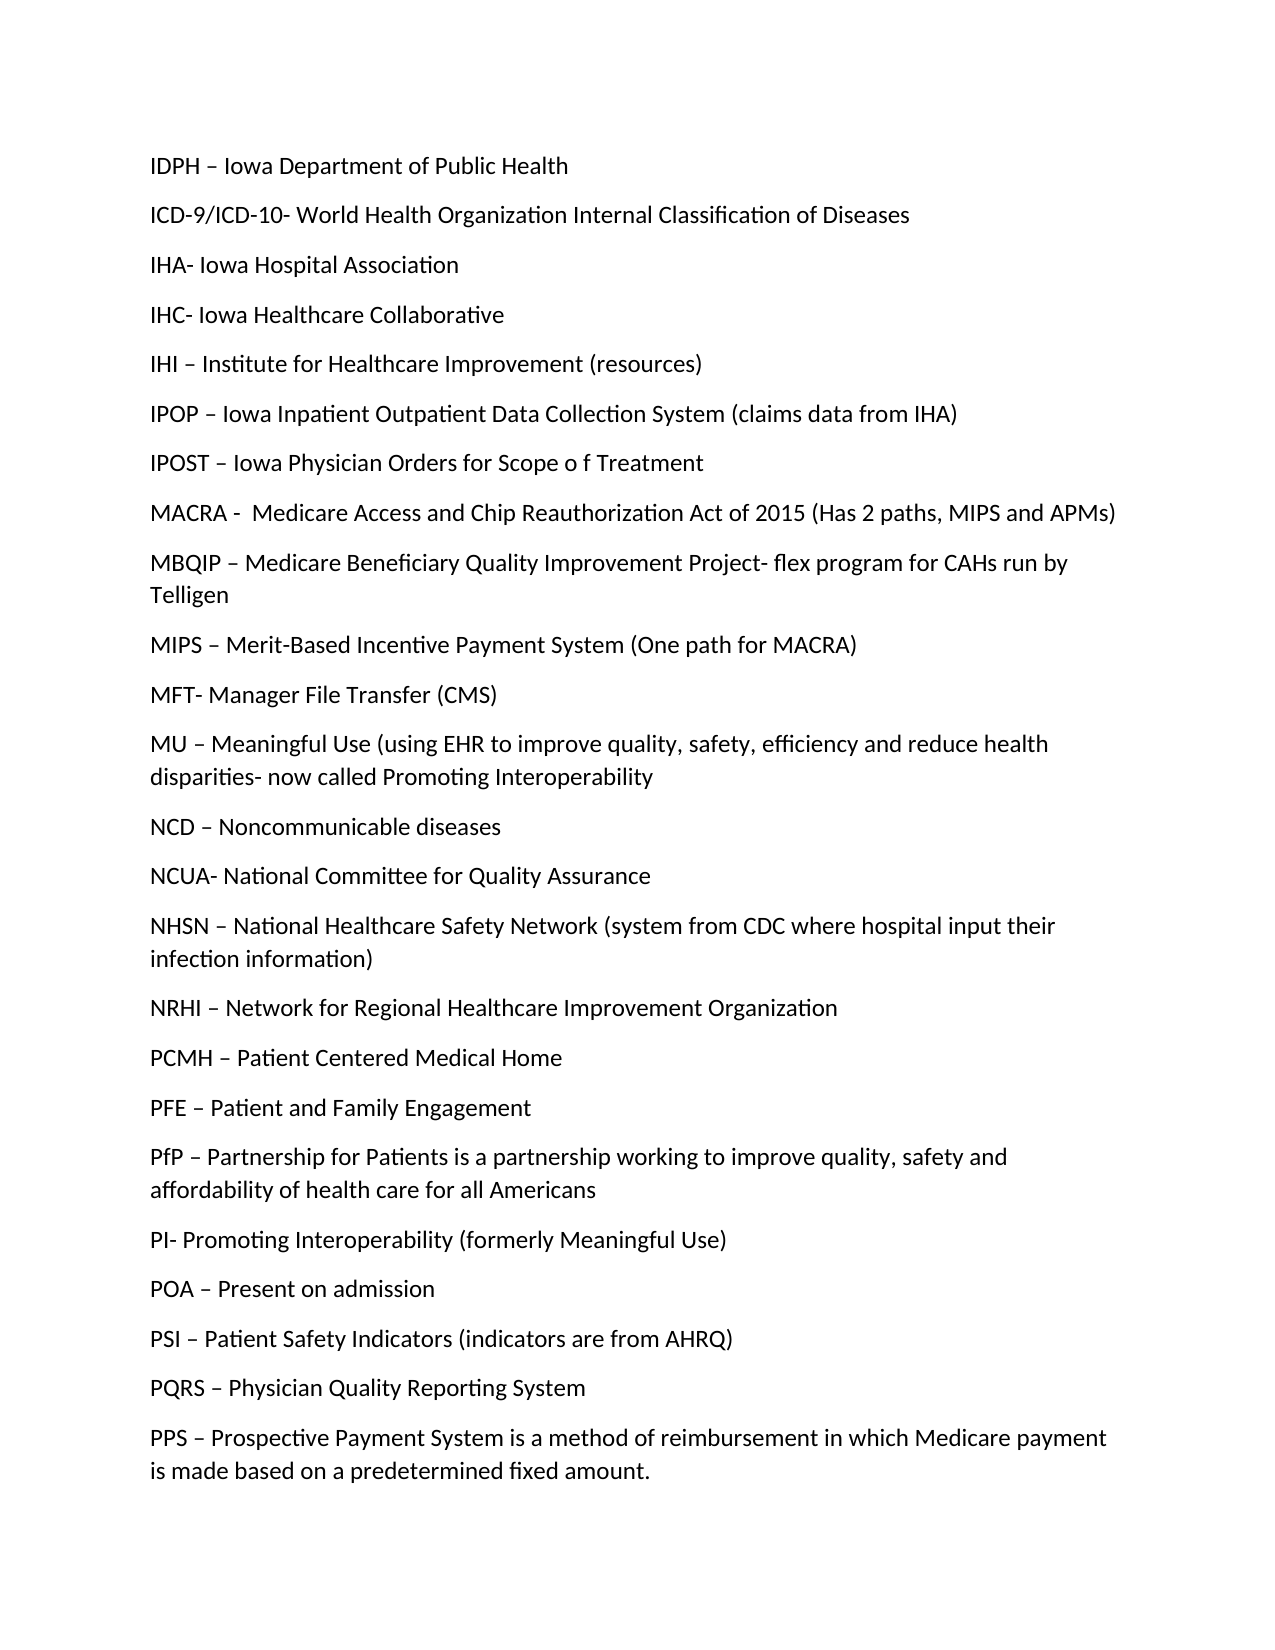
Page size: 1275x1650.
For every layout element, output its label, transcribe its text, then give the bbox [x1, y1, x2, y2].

text NRHI – Network for Regional Healthcare Improvement Organization [150, 992, 1125, 1023]
text IDPH – Iowa Department of Public Health [150, 150, 1125, 181]
text IHC- Iowa Healthcare Collaborative [150, 299, 1125, 329]
text MACRA - Medicare Access and Chip Reauthorization Act of 2015 (Has 2 paths, MIPS and APMs) [150, 497, 1125, 528]
text IHI – Institute for Healthcare Improvement (resources) [150, 348, 1125, 379]
text MBQIP – Medicare Beneficiary Quality Improvement Project- flex program for CAHs run by Telligen [150, 547, 1125, 610]
text NCD – Noncommunicable diseases [150, 811, 1125, 841]
text PPS – Prospective Payment System is a method of reimbursement in which Medicare payment is made based on a predetermined fixed amount. [150, 1422, 1125, 1486]
text ICD-9/ICD-10- World Health Organization Internal Classification of Diseases [150, 199, 1125, 230]
text PSI – Patient Safety Indicators (indicators are from AHRQ) [150, 1323, 1125, 1353]
text POA – Present on admission [150, 1273, 1125, 1304]
text IPOST – Iowa Physician Orders for Scope o f Treatment [150, 447, 1125, 478]
text IPOP – Iowa Inpatient Outpatient Data Collection System (claims data from IHA) [150, 398, 1125, 428]
text PQRS – Physician Quality Reporting System [150, 1372, 1125, 1403]
text NCUA- National Committee for Quality Assurance [150, 860, 1125, 891]
text MU – Meaningful Use (using EHR to improve quality, safety, efficiency and reduce health disparities- now called Promoting Interoperability [150, 728, 1125, 792]
text IHA- Iowa Hospital Association [150, 249, 1125, 280]
text MIPS – Merit-Based Incentive Payment System (One path for MACRA) [150, 629, 1125, 660]
text NHSN – National Healthcare Safety Network (system from CDC where hospital input their infection information) [150, 910, 1125, 973]
text PfP – Partnership for Patients is a partnership working to improve quality, safety and affordability of health care for all Americans [150, 1141, 1125, 1205]
text MFT- Manager File Transfer (CMS) [150, 679, 1125, 709]
text PFE – Patient and Family Engagement [150, 1092, 1125, 1122]
text PCMH – Patient Centered Medical Home [150, 1042, 1125, 1073]
text PI- Promoting Interoperability (formerly Meaningful Use) [150, 1224, 1125, 1254]
